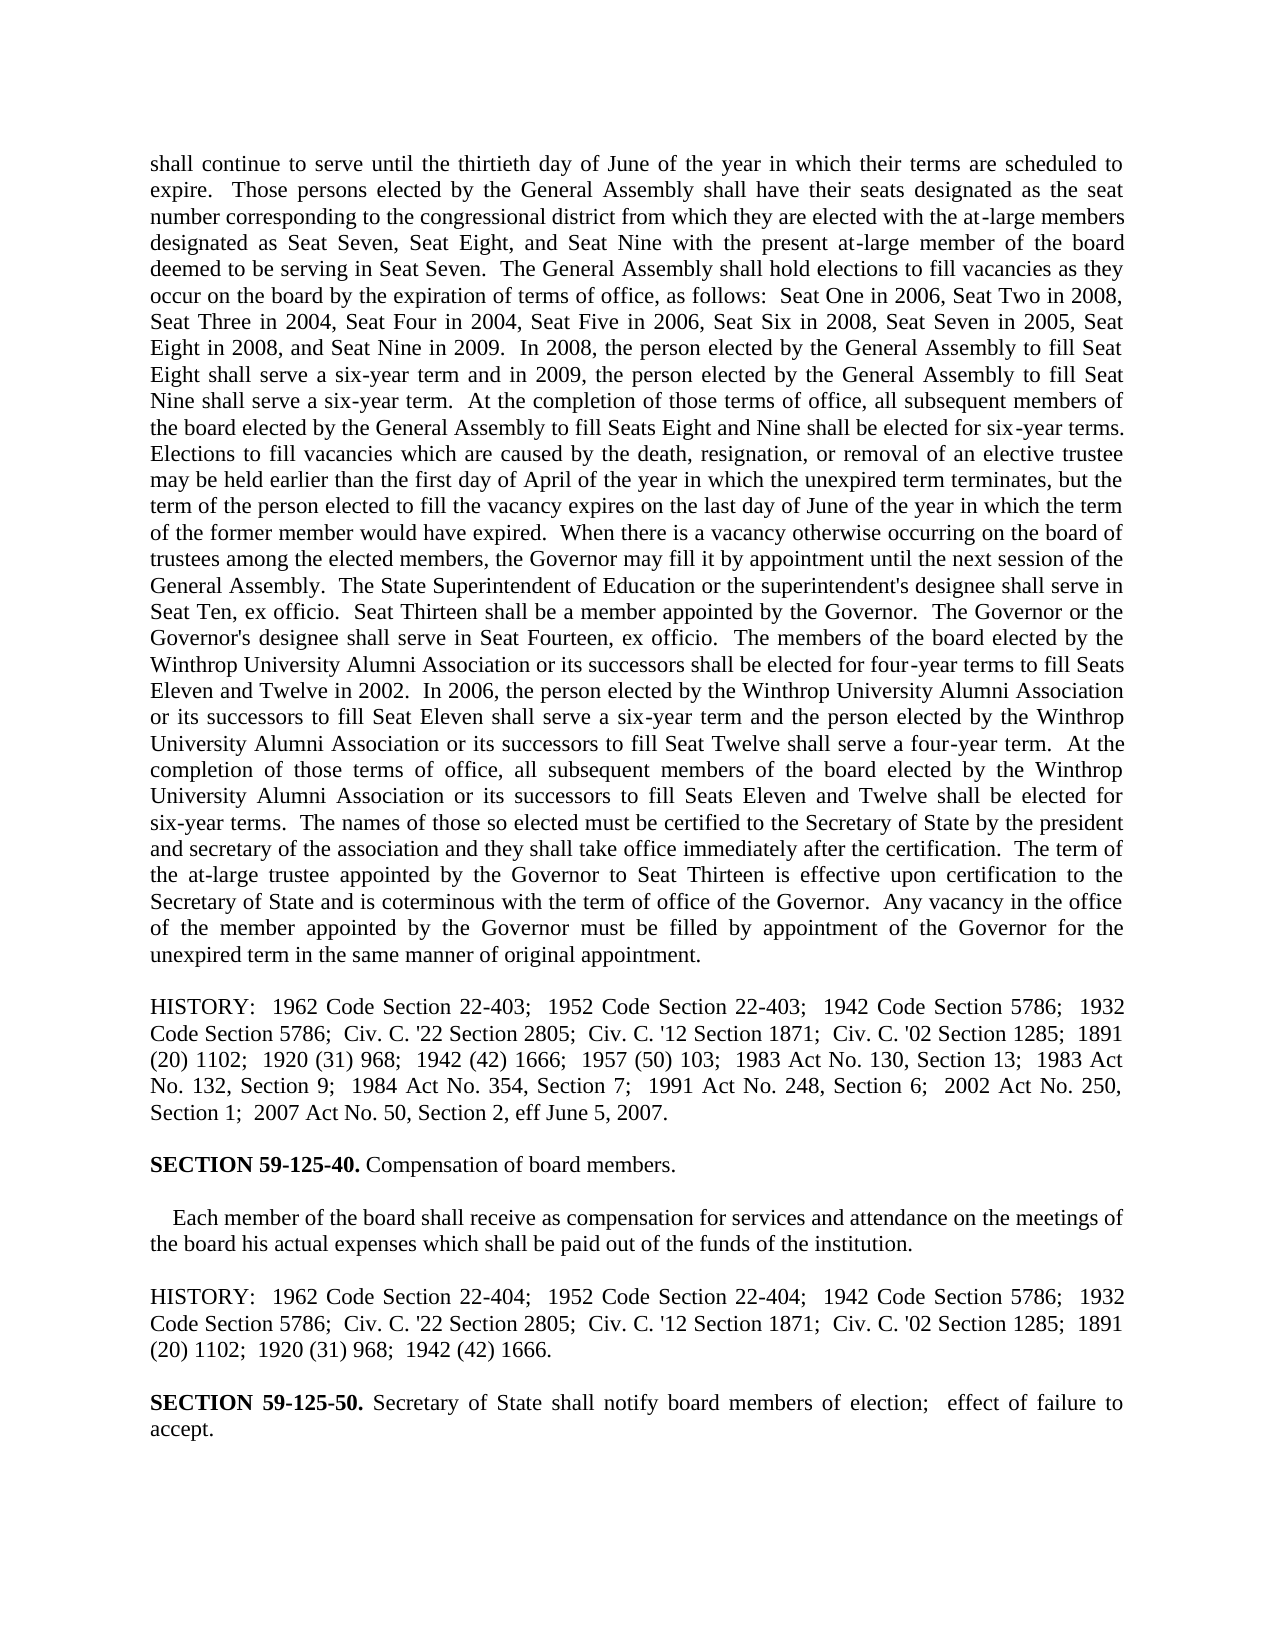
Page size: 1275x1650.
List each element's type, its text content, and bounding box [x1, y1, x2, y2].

text SECTION 59-125-40. Compensation of board members. [150, 1151, 1125, 1178]
text HISTORY: 1962 Code Section 22-403; 1952 Code Section 22-403; 1942 Code Section 5786; 1932 Code Section 5786; Civ. C. '22 Section 2805; Civ. C. '12 Section 1871; Civ. C. '02 Section 1285; 1891 (20) 1102; 1920 (31) 968; 1942 (42) 1666; 1957 (50) 103; 1983 Act No. 130, Section 13; 1983 Act No. 132, Section 9; 1984 Act No. 354, Section 7; 1991 Act No. 248, Section 6; 2002 Act No. 250, Section 1; 2007 Act No. 50, Section 2, eff June 5, 2007. [150, 993, 1125, 1125]
text HISTORY: 1962 Code Section 22-404; 1952 Code Section 22-404; 1942 Code Section 5786; 1932 Code Section 5786; Civ. C. '22 Section 2805; Civ. C. '12 Section 1871; Civ. C. '02 Section 1285; 1891 (20) 1102; 1920 (31) 968; 1942 (42) 1666. [150, 1283, 1125, 1362]
text SECTION 59-125-50. Secretary of State shall notify board members of election; effect of failure to accept. [150, 1389, 1125, 1441]
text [150, 150, 1125, 967]
text Each member of the board shall receive as compensation for services and attendance on the meetings of the board his actual expenses which shall be paid out of the funds of the institution. [150, 1204, 1125, 1257]
